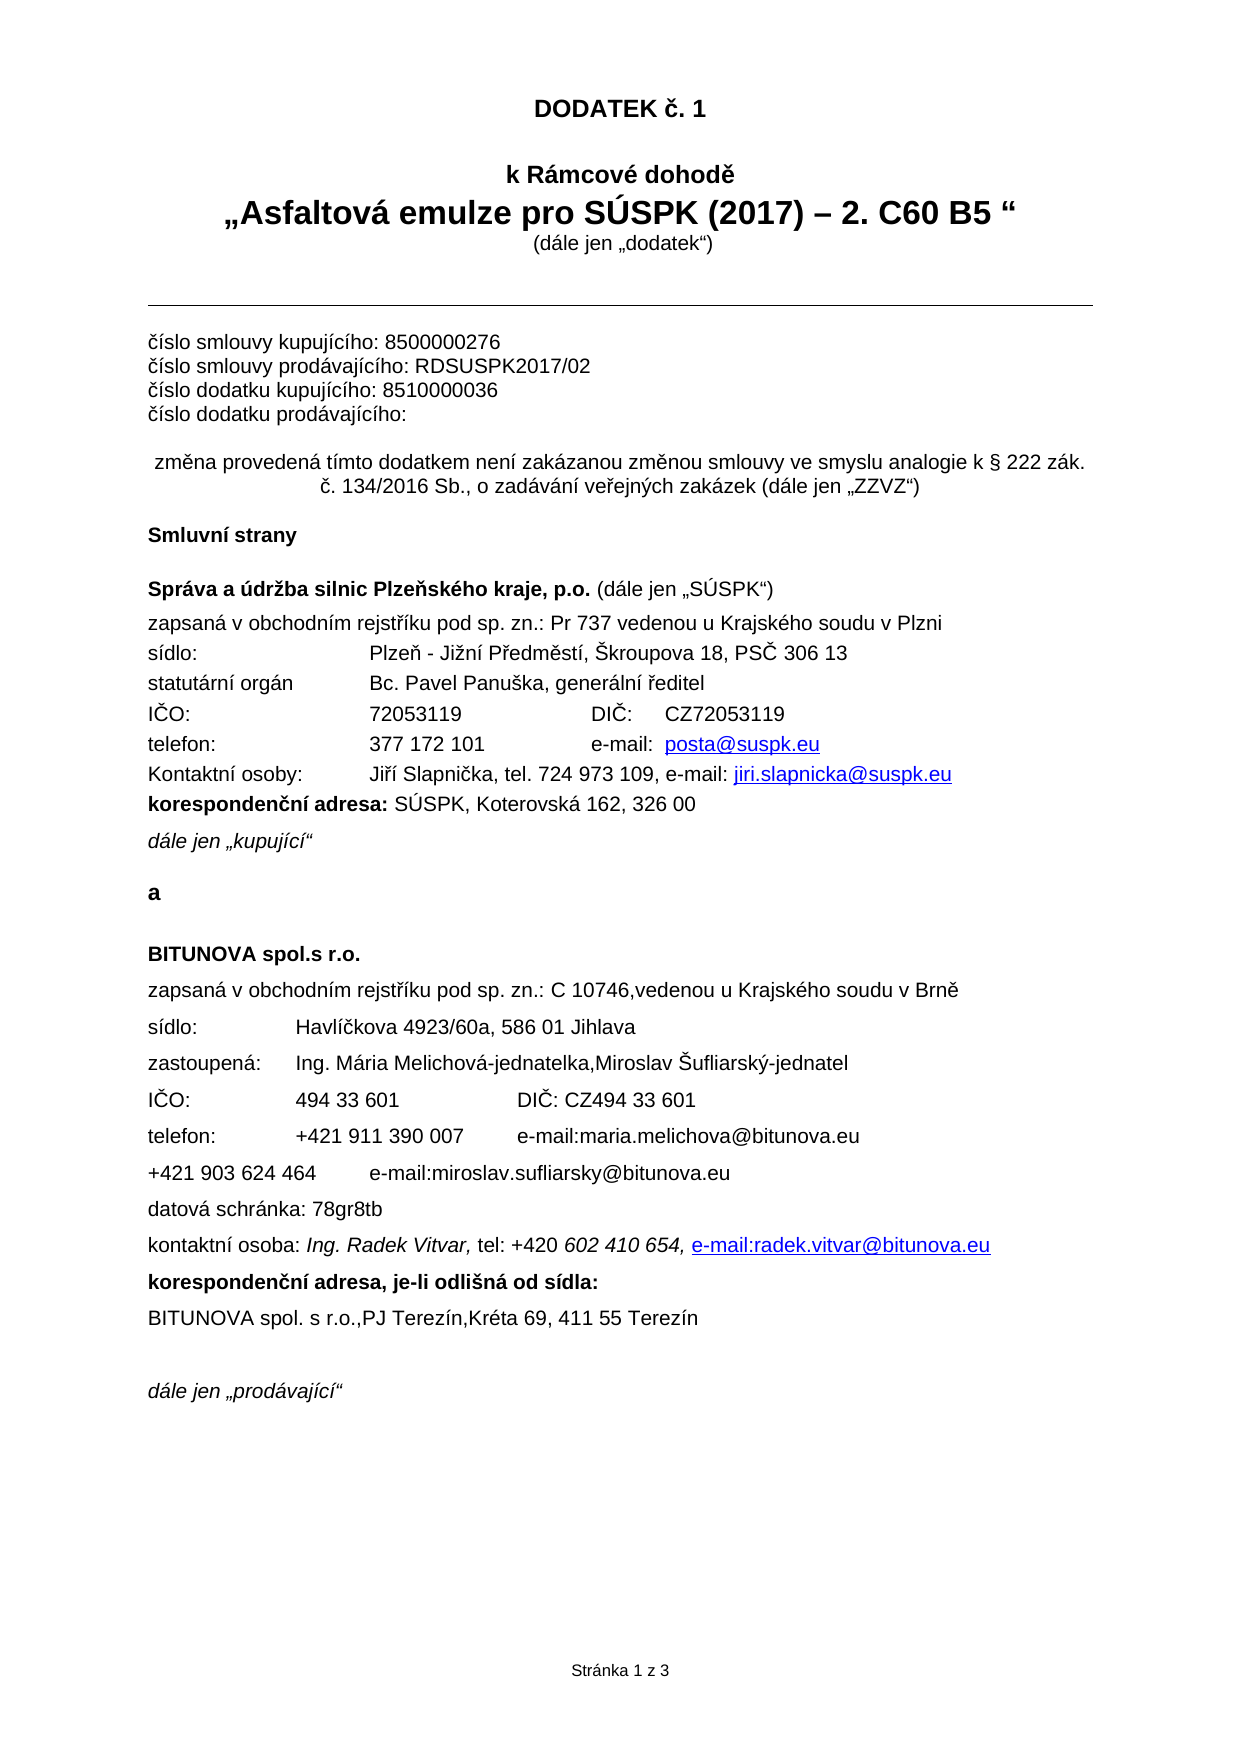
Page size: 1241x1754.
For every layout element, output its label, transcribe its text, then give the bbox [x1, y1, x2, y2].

text sídlo: Havlíčkova 4923/60a, 586 01 Jihlava [148, 1014, 1093, 1038]
text IČO: 72053119 DIČ: CZ72053119 [148, 701, 1093, 725]
text (dále jen „dodatek“) [148, 231, 1093, 255]
subtitle Smluvní strany [148, 523, 1093, 547]
text BITUNOVA spol.s r.o. [148, 942, 1093, 966]
text +421 903 624 464 e-mail:miroslav.sufliarsky@bitunova.eu [148, 1160, 1093, 1184]
text sídlo: Plzeň - Jižní Předměstí, Škroupova 18, PSČ 306 13 [148, 641, 1093, 665]
text IČO: 494 33 601 DIČ: CZ494 33 601 [148, 1087, 1093, 1111]
text číslo dodatku kupujícího: 8510000036 [148, 378, 1093, 402]
text Kontaktní osoby: Jiří Slapnička, tel. 724 973 109, e-mail: jiri.slapnicka@suspk.eu [148, 762, 1093, 786]
text DODATEK č. 1 [148, 94, 1093, 122]
text zapsaná v obchodním rejstříku pod sp. zn.: C 10746,vedenou u Krajského soudu v Brně [148, 978, 1093, 1002]
text číslo smlouvy prodávajícího: RDSUSPK2017/02 [148, 354, 1093, 378]
text číslo dodatku prodávajícího: [148, 402, 1093, 426]
text telefon: 377 172 101 e-mail: posta@suspk.eu [148, 732, 1093, 756]
text Správa a údržba silnic Plzeňského kraje, p.o. (dále jen „SÚSPK“) [148, 577, 1093, 601]
text datová schránka: 78gr8tb [148, 1197, 1093, 1221]
text změna provedená tímto dodatkem není zakázanou změnou smlouvy ve smyslu analogie k § 222 zák. č. 134/2016 Sb., o zadávání veřejných zakázek (dále jen „ZZVZ“) [148, 450, 1093, 498]
text korespondenční adresa, je-li odlišná od sídla: [148, 1270, 1093, 1294]
text dále jen „prodávající“ [148, 1379, 1093, 1403]
text zastoupená: Ing. Mária Melichová-jednatelka,Miroslav Šufliarský-jednatel [148, 1051, 1093, 1075]
text a [148, 879, 1093, 905]
text „Asfaltová emulze pro SÚSPK (2017) – 2. C60 B5 “ [148, 193, 1093, 231]
text k Rámcové dohodě [148, 160, 1093, 188]
text číslo smlouvy kupujícího: 8500000276 [148, 330, 1093, 354]
text telefon: +421 911 390 007 e-mail:maria.melichova@bitunova.eu [148, 1124, 1093, 1148]
text BITUNOVA spol. s r.o.,PJ Terezín,Kréta 69, 411 55 Terezín [148, 1306, 1093, 1330]
text statutární orgán Bc. Pavel Panuška, generální ředitel [148, 671, 1093, 695]
text dále jen „kupující“ [148, 828, 1093, 852]
text zapsaná v obchodním rejstříku pod sp. zn.: Pr 737 vedenou u Krajského soudu v Plzni [148, 611, 1093, 635]
text kontaktní osoba: Ing. Radek Vitvar, tel: +420 602 410 654, e-mail:radek.vitvar@bitunova.eu [148, 1233, 1093, 1257]
text korespondenční adresa: SÚSPK, Koterovská 162, 326 00 [148, 792, 1093, 816]
